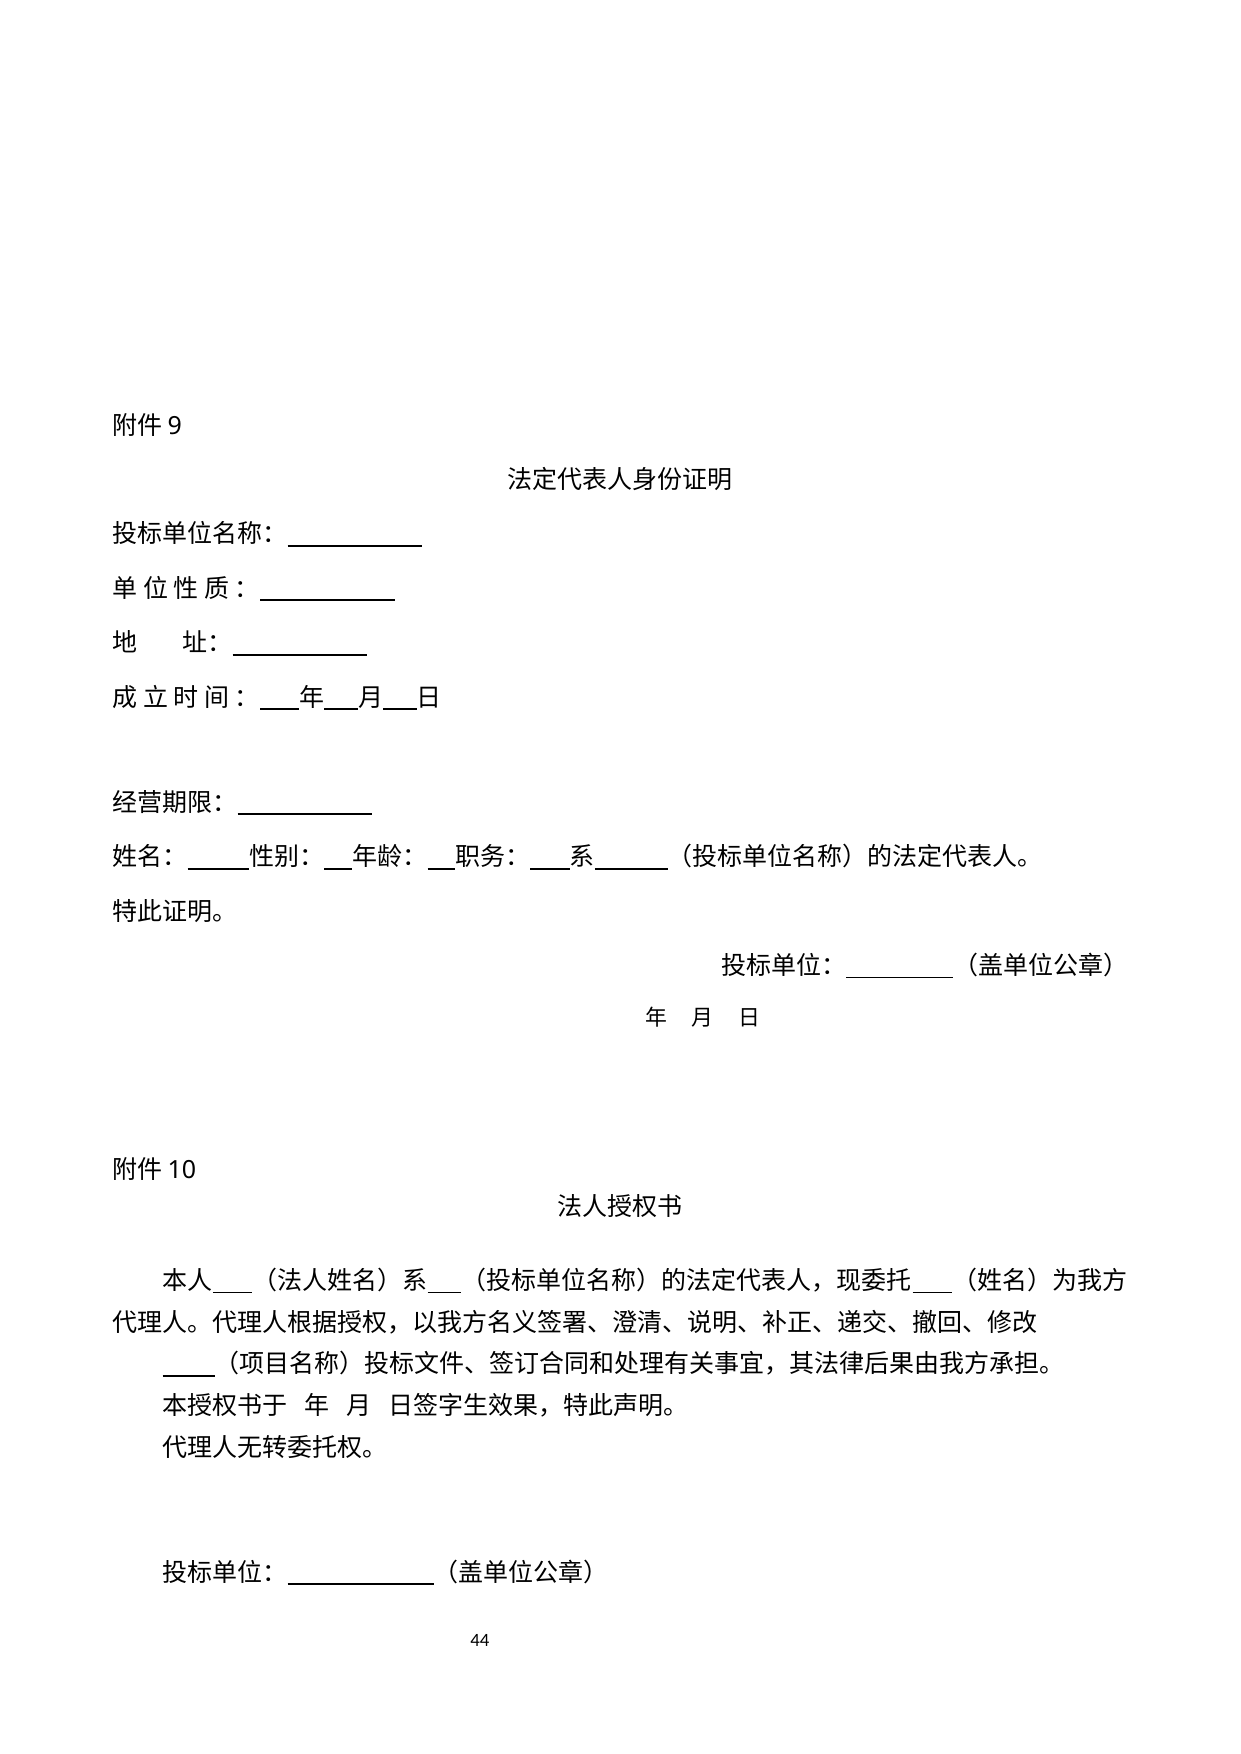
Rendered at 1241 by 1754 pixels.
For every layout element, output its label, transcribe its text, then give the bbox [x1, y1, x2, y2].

text 本人 （法人姓名）系 （投标单位名称）的法定代表人，现委托 （姓名）为我方代理人。代理人根据授权，以我方名义签署、澄清、说明、补正、递交、撤回、修改 [112, 1256, 1128, 1339]
text 附件9 [112, 405, 1128, 441]
text 成 立 时 间 ： 年 月 日 [112, 677, 1128, 713]
text 法人授权书 [112, 1186, 1128, 1222]
text 附件10 [112, 1150, 1128, 1186]
text 本授权书于 年 月 日签字生效果，特此声明。 [112, 1381, 1128, 1423]
text 经营期限： [112, 782, 1128, 819]
text 地 址： [112, 623, 1128, 659]
text 法定代表人身份证明 [112, 459, 1128, 496]
text 单 位 性 质 ： [112, 568, 1128, 604]
text 代理人无转委托权。 [112, 1423, 1128, 1464]
text 投标单位名称： [112, 514, 1128, 550]
text （项目名称）投标文件、签订合同和处理有关事宜，其法律后果由我方承担。 [112, 1339, 1128, 1381]
text 投标单位： （盖单位公章） [112, 1548, 1128, 1589]
text 姓名： 性别： 年龄： 职务： 系 （投标单位名称）的法定代表人。 [112, 837, 1128, 873]
text 特此证明。 [112, 891, 1128, 927]
text 投标单位： （盖单位公章） [112, 946, 1128, 982]
text 年 月 日 [112, 1000, 1128, 1032]
